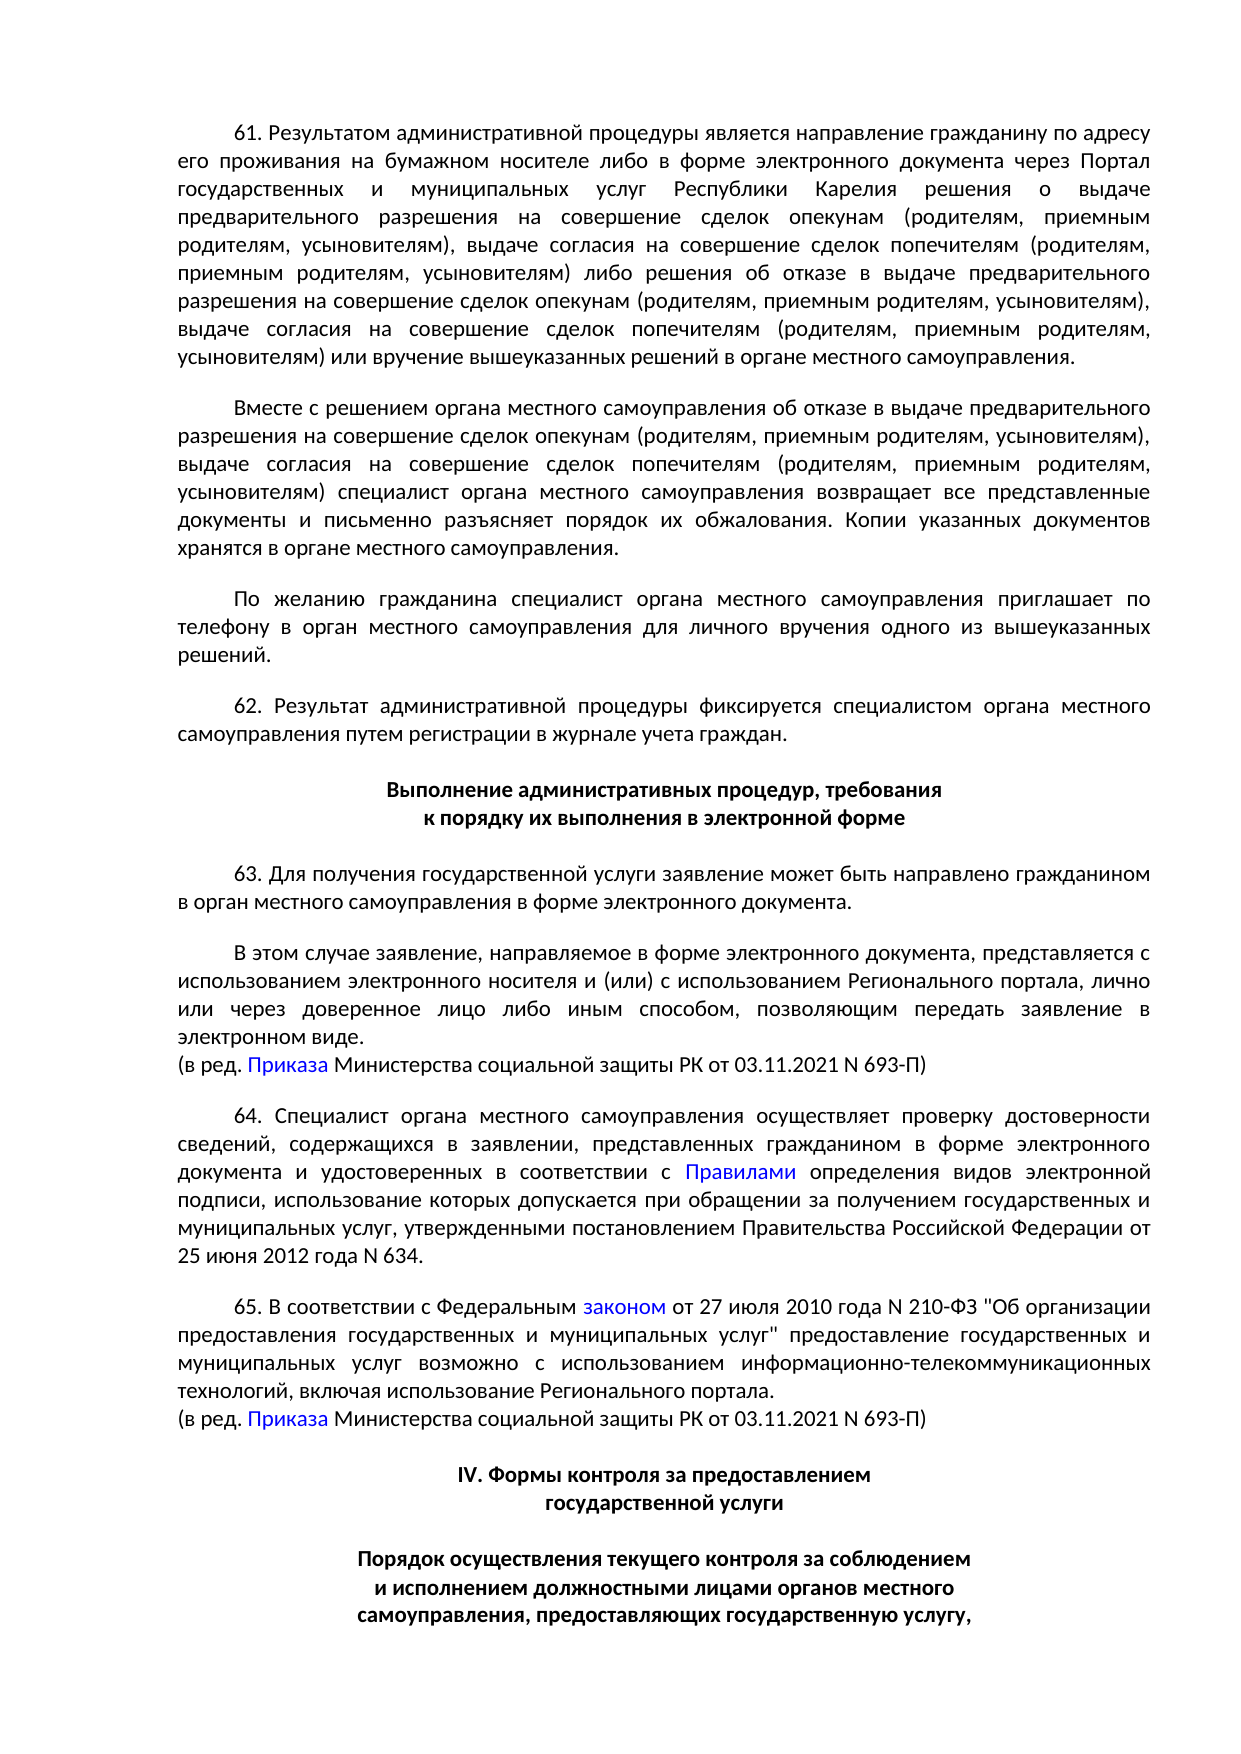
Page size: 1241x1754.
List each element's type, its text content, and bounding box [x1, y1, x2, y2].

title государственной услуги [177, 1488, 1152, 1517]
text По желанию гражданина специалист органа местного самоуправления приглашает по телефону в орган местного самоуправления для личного вручения одного из вышеуказанных решений. [177, 584, 1152, 668]
text 64. Специалист органа местного самоуправления осуществляет проверку достоверности сведений, содержащихся в заявлении, представленных гражданином в форме электронного документа и удостоверенных в соответствии с Правилами определения видов электронной подписи, использование которых допускается при обращении за получением государственных и муниципальных услуг, утвержденными постановлением Правительства Российской Федерации от 25 июня 2012 года N 634. [177, 1101, 1152, 1269]
title Выполнение административных процедур, требования [177, 775, 1152, 803]
title самоуправления, предоставляющих государственную услугу, [177, 1601, 1152, 1629]
text 62. Результат административной процедуры фиксируется специалистом органа местного самоуправления путем регистрации в журнале учета граждан. [177, 691, 1152, 747]
title IV. Формы контроля за предоставлением [177, 1461, 1152, 1488]
text Вместе с решением органа местного самоуправления об отказе в выдаче предварительного разрешения на совершение сделок опекунам (родителям, приемным родителям, усыновителям), выдаче согласия на совершение сделок попечителям (родителям, приемным родителям, усыновителям) специалист органа местного самоуправления возвращает все представленные документы и письменно разъясняет порядок их обжалования. Копии указанных документов хранятся в органе местного самоуправления. [177, 393, 1152, 561]
text 65. В соответствии с Федеральным законом от 27 июля 2010 года N 210-ФЗ "Об организации предоставления государственных и муниципальных услуг" предоставление государственных и муниципальных услуг возможно с использованием информационно-телекоммуникационных технологий, включая использование Регионального портала. [177, 1292, 1152, 1404]
text 63. Для получения государственной услуги заявление может быть направлено гражданином в орган местного самоуправления в форме электронного документа. [177, 859, 1152, 915]
text (в ред. Приказа Министерства социальной защиты РК от 03.11.2021 N 693-П) [177, 1404, 1152, 1432]
title и исполнением должностными лицами органов местного [177, 1573, 1152, 1601]
text (в ред. Приказа Министерства социальной защиты РК от 03.11.2021 N 693-П) [177, 1050, 1152, 1078]
title к порядку их выполнения в электронной форме [177, 803, 1152, 831]
text 61. Результатом административной процедуры является направление гражданину по адресу его проживания на бумажном носителе либо в форме электронного документа через Портал государственных и муниципальных услуг Республики Карелия решения о выдаче предварительного разрешения на совершение сделок опекунам (родителям, приемным родителям, усыновителям), выдаче согласия на совершение сделок попечителям (родителям, приемным родителям, усыновителям) либо решения об отказе в выдаче предварительного разрешения на совершение сделок опекунам (родителям, приемным родителям, усыновителям), выдаче согласия на совершение сделок попечителям (родителям, приемным родителям, усыновителям) или вручение вышеуказанных решений в органе местного самоуправления. [177, 118, 1152, 370]
title Порядок осуществления текущего контроля за соблюдением [177, 1544, 1152, 1573]
text В этом случае заявление, направляемое в форме электронного документа, представляется с использованием электронного носителя и (или) с использованием Регионального портала, лично или через доверенное лицо либо иным способом, позволяющим передать заявление в электронном виде. [177, 938, 1152, 1050]
